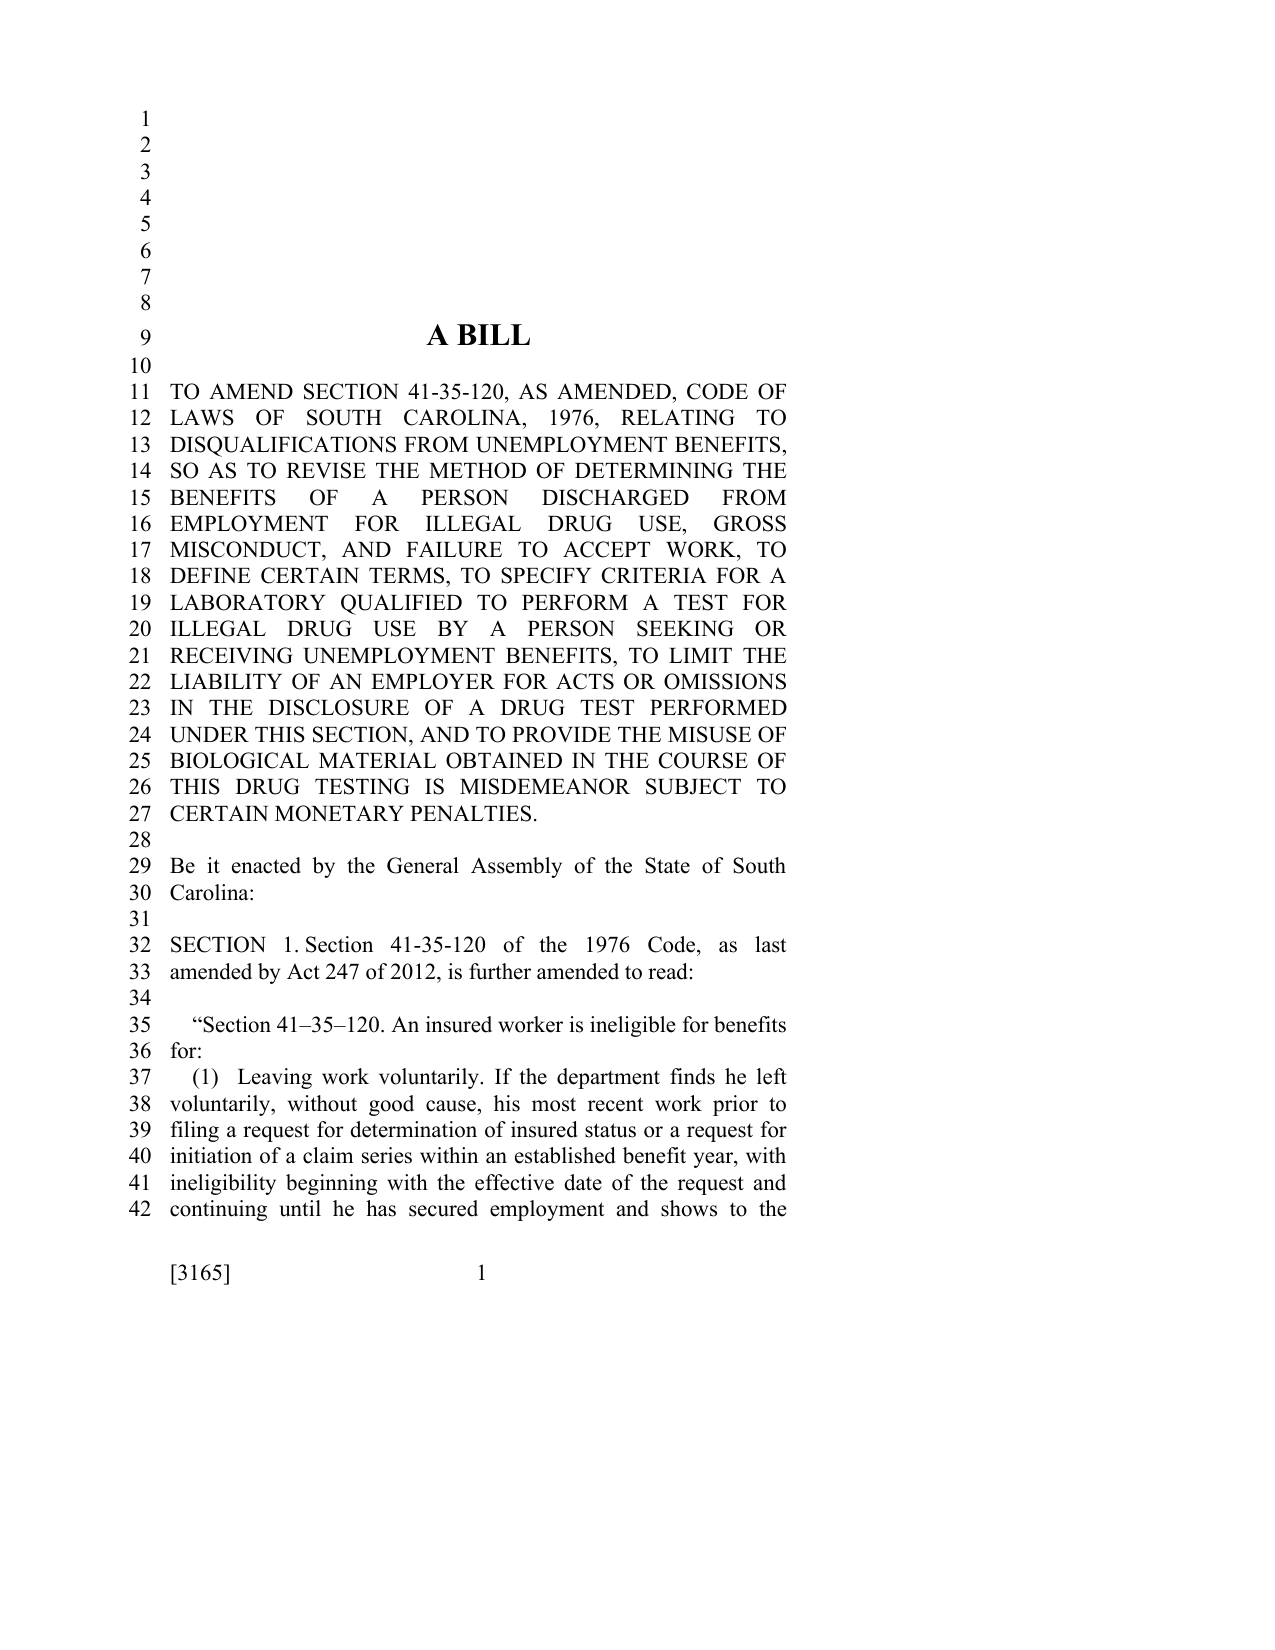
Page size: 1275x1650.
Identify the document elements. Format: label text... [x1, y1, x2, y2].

text Be it enacted by the General Assembly of the State of South Carolina: [169, 852, 787, 905]
text “Section 41–35–120. An insured worker is ineligible for benefits for: [169, 1011, 787, 1063]
text SECTION 1. Section 41-35-120 of the 1976 Code, as last amended by Act 247 of 2012, is further amended to read: [169, 932, 787, 984]
text TO AMEND SECTION 41-35-120, AS AMENDED, CODE OF LAWS OF SOUTH CAROLINA, 1976, RELATING TO DISQUALIFICATIONS FROM UNEMPLOYMENT BENEFITS, SO AS TO REVISE THE METHOD OF DETERMINING THE BENEFITS OF A PERSON DISCHARGED FROM EMPLOYMENT FOR ILLEGAL DRUG USE, GROSS MISCONDUCT, AND FAILURE TO ACCEPT WORK, TO DEFINE CERTAIN TERMS, TO SPECIFY CRITERIA FOR A LABORATORY QUALIFIED TO PERFORM A TEST FOR ILLEGAL DRUG USE BY A PERSON SEEKING OR RECEIVING UNEMPLOYMENT BENEFITS, TO LIMIT THE LIABILITY OF AN EMPLOYER FOR ACTS OR OMISSIONS IN THE DISCLOSURE OF A DRUG TEST PERFORMED UNDER THIS SECTION, AND TO PROVIDE THE MISUSE OF BIOLOGICAL MATERIAL OBTAINED IN THE COURSE OF THIS DRUG TESTING IS MISDEMEANOR SUBJECT TO CERTAIN MONETARY PENALTIES. [169, 378, 787, 826]
text A BILL [169, 316, 787, 352]
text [169, 1063, 787, 1221]
